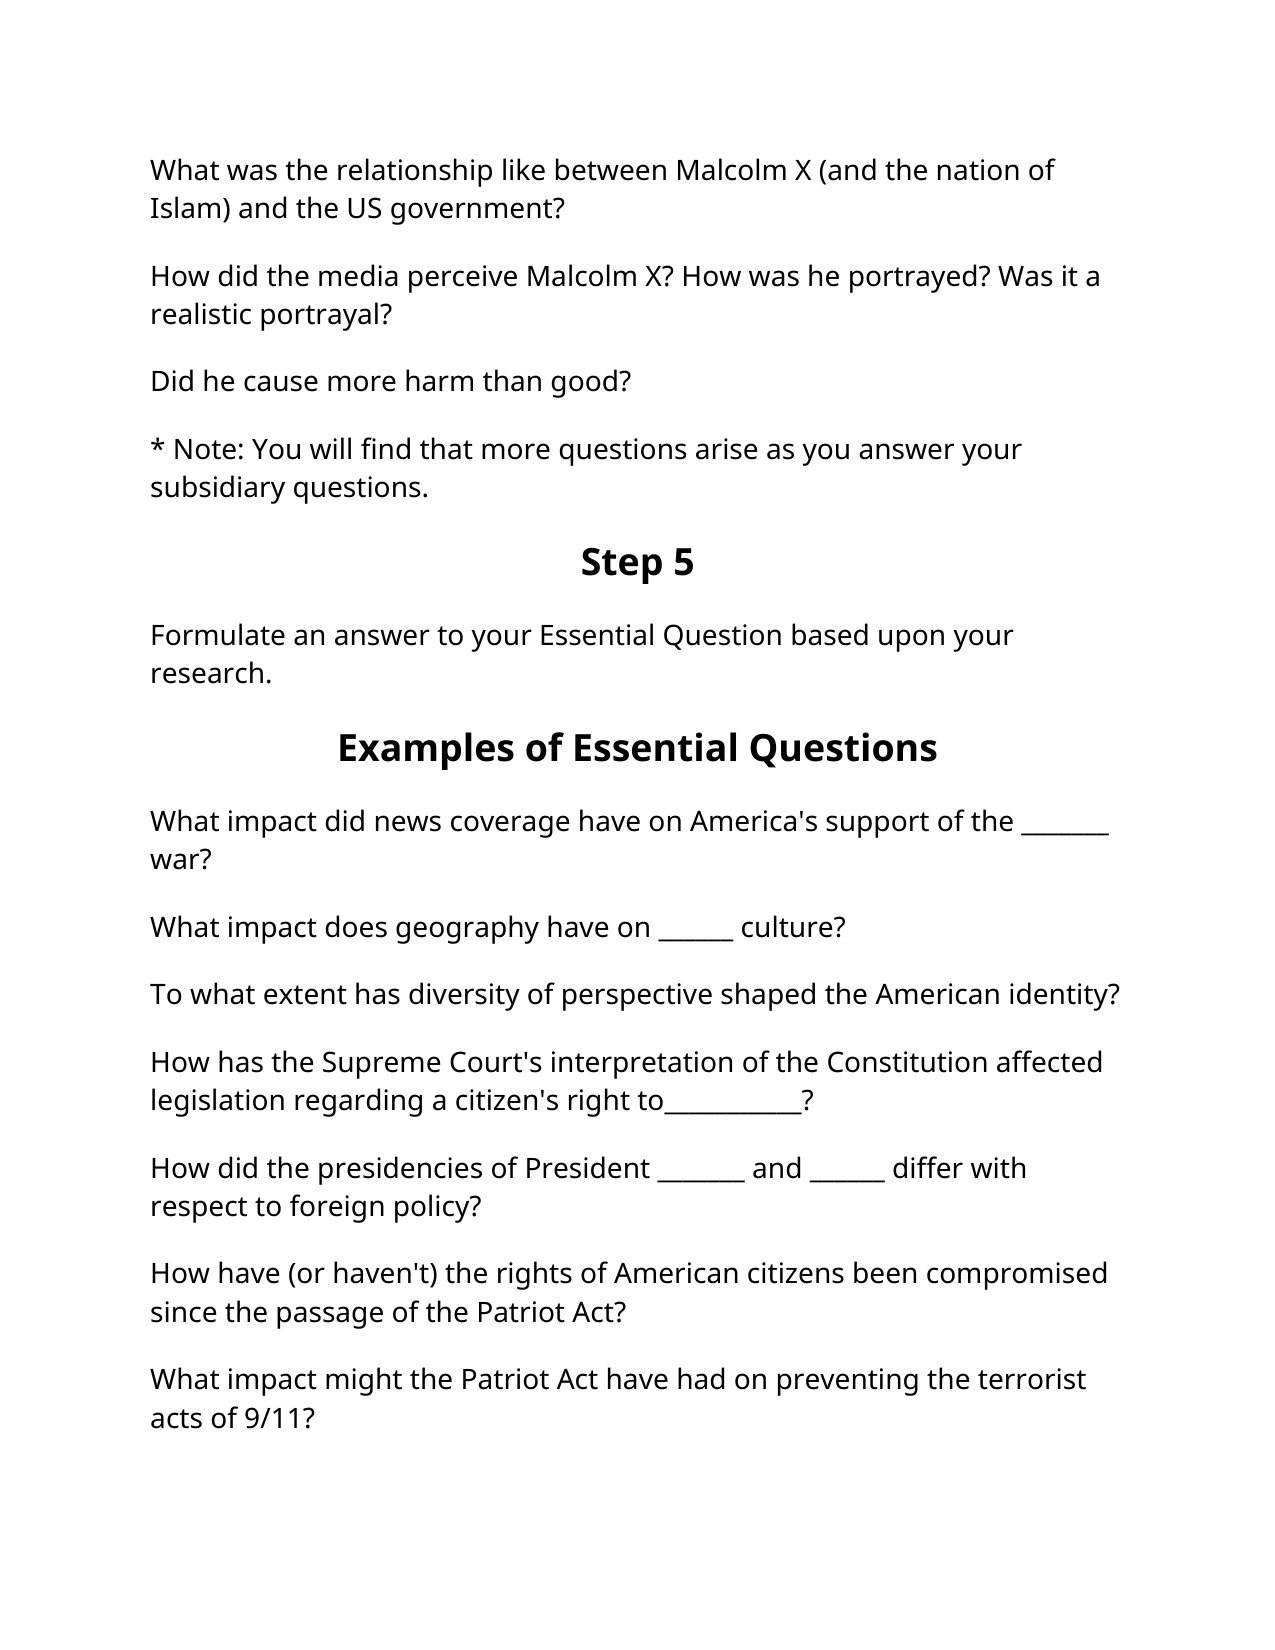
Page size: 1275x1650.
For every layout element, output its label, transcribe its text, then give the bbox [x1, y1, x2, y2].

text * Note: You will find that more questions arise as you answer your subsidiary questions. [150, 429, 1125, 506]
text Formulate an answer to your Essential Question based upon your research. [150, 615, 1125, 692]
text How did the presidencies of President _______ and ______ differ with respect to foreign policy? [150, 1148, 1125, 1224]
text Examples of Essential Questions [150, 721, 1125, 772]
text Step 5 [150, 535, 1125, 586]
text What impact did news coverage have on America's support of the _______ war? [150, 801, 1125, 878]
text What impact might the Patriot Act have had on preventing the terrorist acts of 9/11? [150, 1359, 1125, 1436]
text What impact does geography have on ______ culture? [150, 907, 1125, 945]
text To what extent has diversity of perspective shaped the American identity? [150, 974, 1125, 1013]
text Did he cause more harm than good? [150, 362, 1125, 400]
text What was the relationship like between Malcolm X (and the nation of Islam) and the US government? [150, 150, 1125, 227]
text How have (or haven't) the rights of American citizens been compromised since the passage of the Patriot Act? [150, 1254, 1125, 1330]
text How did the media perceive Malcolm X? How was he portrayed? Was it a realistic portrayal? [150, 256, 1125, 332]
text How has the Supreme Court's interpretation of the Constitution affected legislation regarding a citizen's right to___________? [150, 1042, 1125, 1119]
